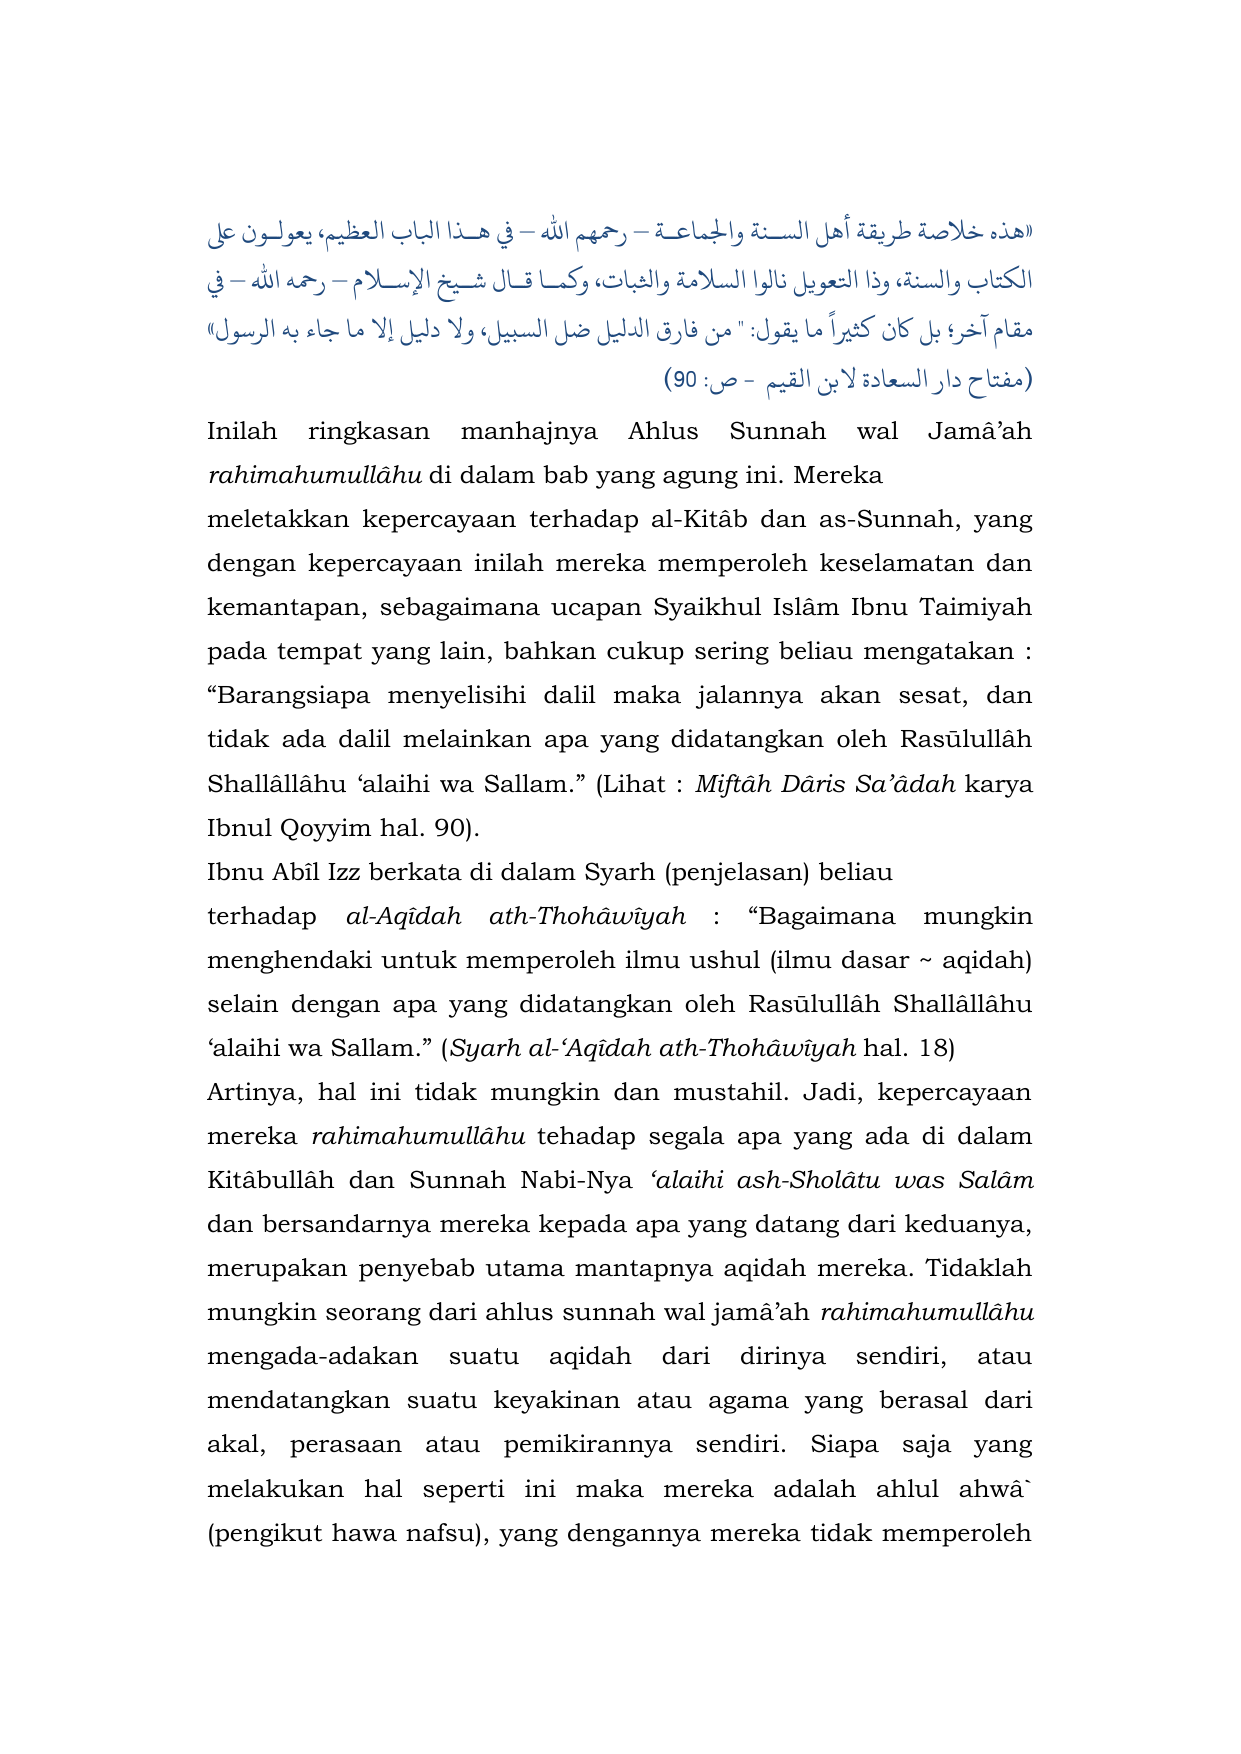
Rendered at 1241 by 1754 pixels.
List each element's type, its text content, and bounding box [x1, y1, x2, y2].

text «هذه خلاصة طريقة أهل السنة والجماعة – رحمهم الله – في هذا الباب العظيم، يعولون على الكتاب والسنة، وذا التعويل نالوا السلامة والثبات، وكما قال شيخ الإسلام – رحمه الله – في مقام آخر؛ بل كان كثيراً ما يقول: " من فارق الدليل ضل السبيل، ولا دليل إلا ما جاء به الرسول» (مفتاح دار السعادة لابن القيم - ص: 90) [207, 207, 1033, 403]
text terhadap al-Aqîdah ath-Thohâwîyah : “Bagaimana mungkin menghendaki untuk memperoleh ilmu ushul (ilmu dasar ~ aqidah) selain dengan apa yang didatangkan oleh Rasūlullâh Shallâllâhu ‘alaihi wa Sallam.” (Syarh al-‘Aqîdah ath-Thohâwîyah hal. 18) [207, 901, 1033, 1062]
text Ibnu Abîl Izz berkata di dalam Syarh (penjelasan) beliau [207, 857, 1033, 886]
text Inilah ringkasan manhajnya Ahlus Sunnah wal Jamâ’ah rahimahumullâhu di dalam bab yang agung ini. Mereka [207, 416, 1033, 489]
text meletakkan kepercayaan terhadap al-Kitâb dan as-Sunnah, yang dengan kepercayaan inilah mereka memperoleh keselamatan dan kemantapan, sebagaimana ucapan Syaikhul Islâm Ibnu Taimiyah pada tempat yang lain, bahkan cukup sering beliau mengatakan : “Barangsiapa menyelisihi dalil maka jalannya akan sesat, dan tidak ada dalil melainkan apa yang didatangkan oleh Rasūlullâh Shallâllâhu ‘alaihi wa Sallam.” (Lihat : Miftâh Dâris Sa’âdah karya Ibnul Qoyyim hal. 90). [207, 504, 1033, 842]
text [207, 1077, 1033, 1547]
